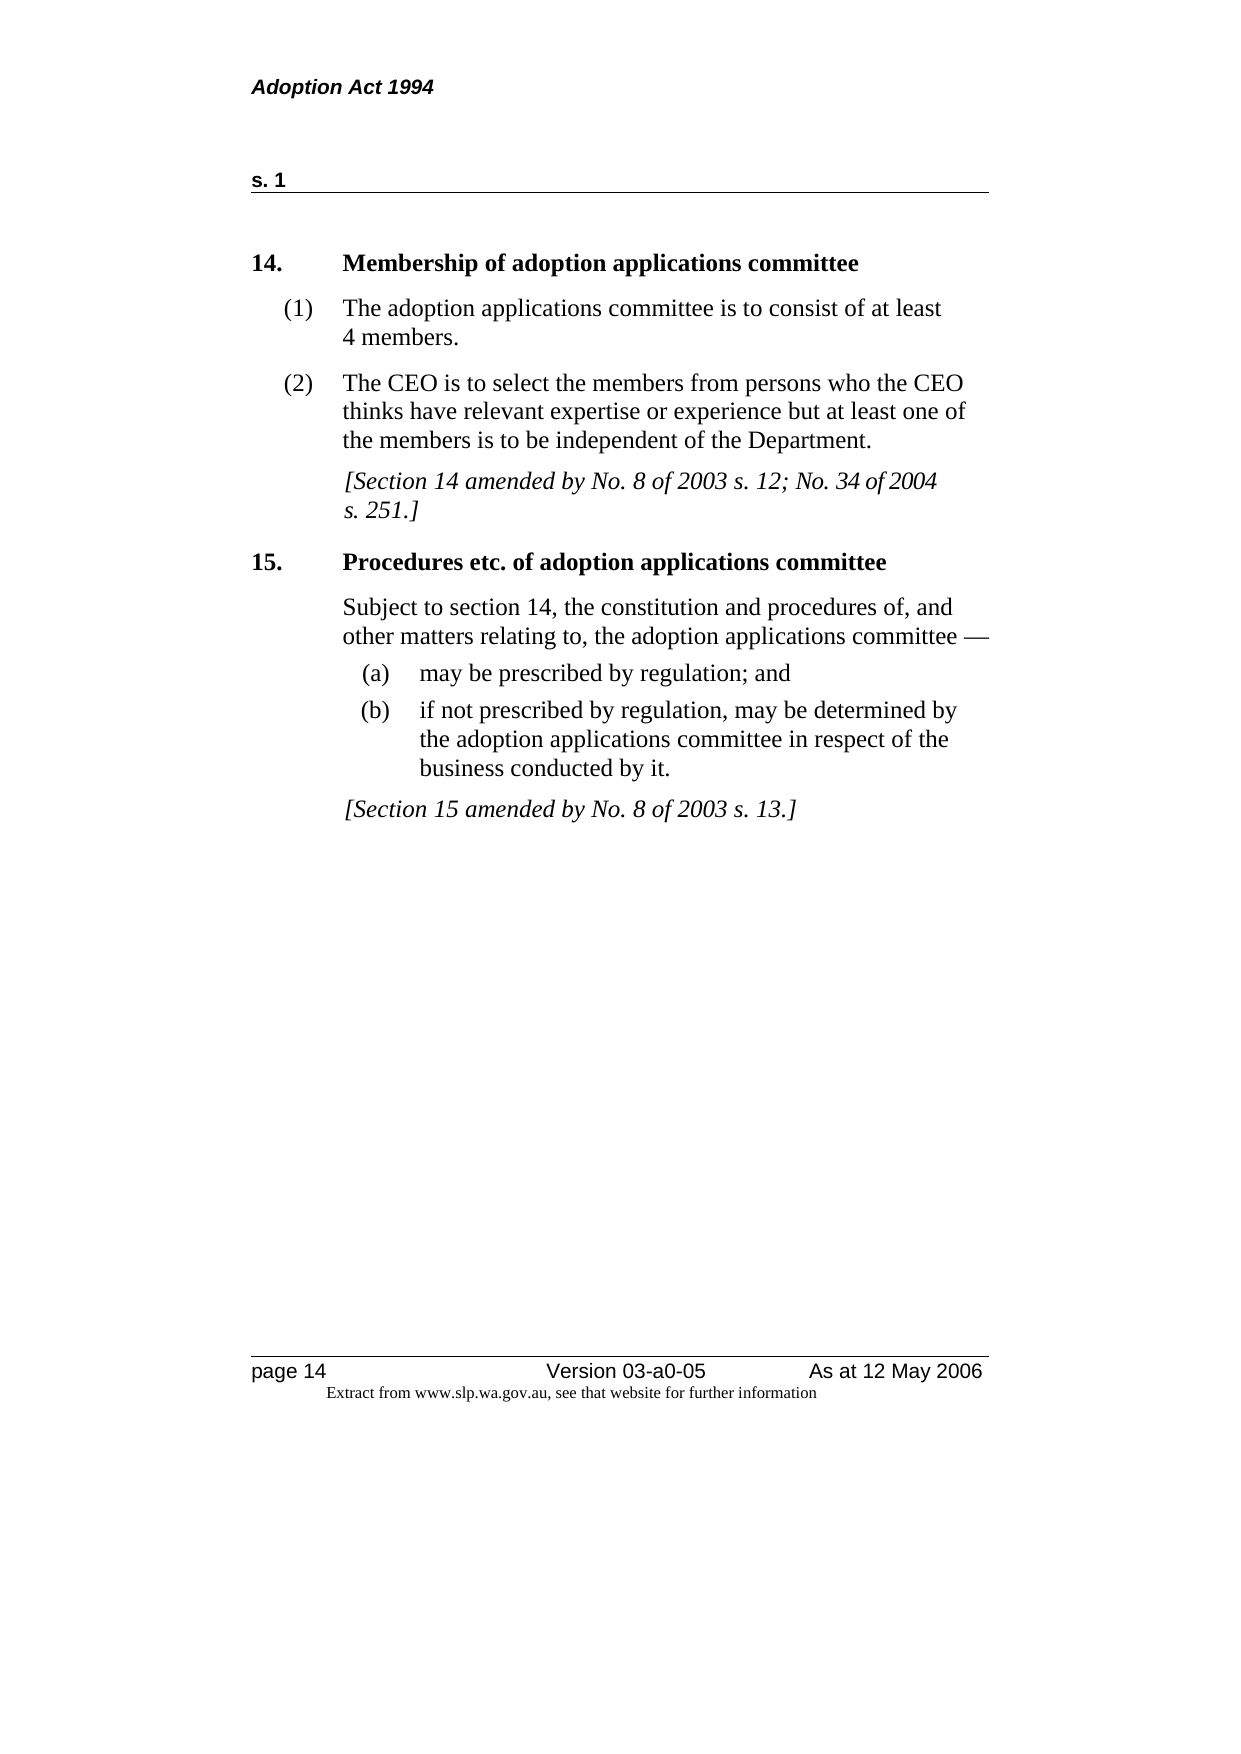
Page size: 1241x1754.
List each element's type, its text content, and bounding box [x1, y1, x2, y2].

text (a) may be prescribed by regulation; and [251, 658, 989, 687]
text (b) if not prescribed by regulation, may be determined by the adoption applications committee in respect of the business conducted by it. [251, 695, 989, 781]
text [Section 14 amended by No. 8 of 2003 s. 12; No. 34 of 2004 s. 251.] [251, 466, 989, 524]
text Subject to section 14, the constitution and procedures of, and other matters relating to, the adoption applications committee — [251, 592, 989, 650]
subtitle 14. Membership of adoption applications committee [251, 248, 989, 277]
text (2) The CEO is to select the members from persons who the CEO thinks have relevant expertise or experience but at least one of the members is to be independent of the Department. [251, 368, 989, 454]
text (1) The adoption applications committee is to consist of at least 4 members. [251, 293, 989, 351]
subtitle 15. Procedures etc. of adoption applications committee [251, 547, 989, 576]
text [Section 15 amended by No. 8 of 2003 s. 13.] [251, 794, 989, 823]
